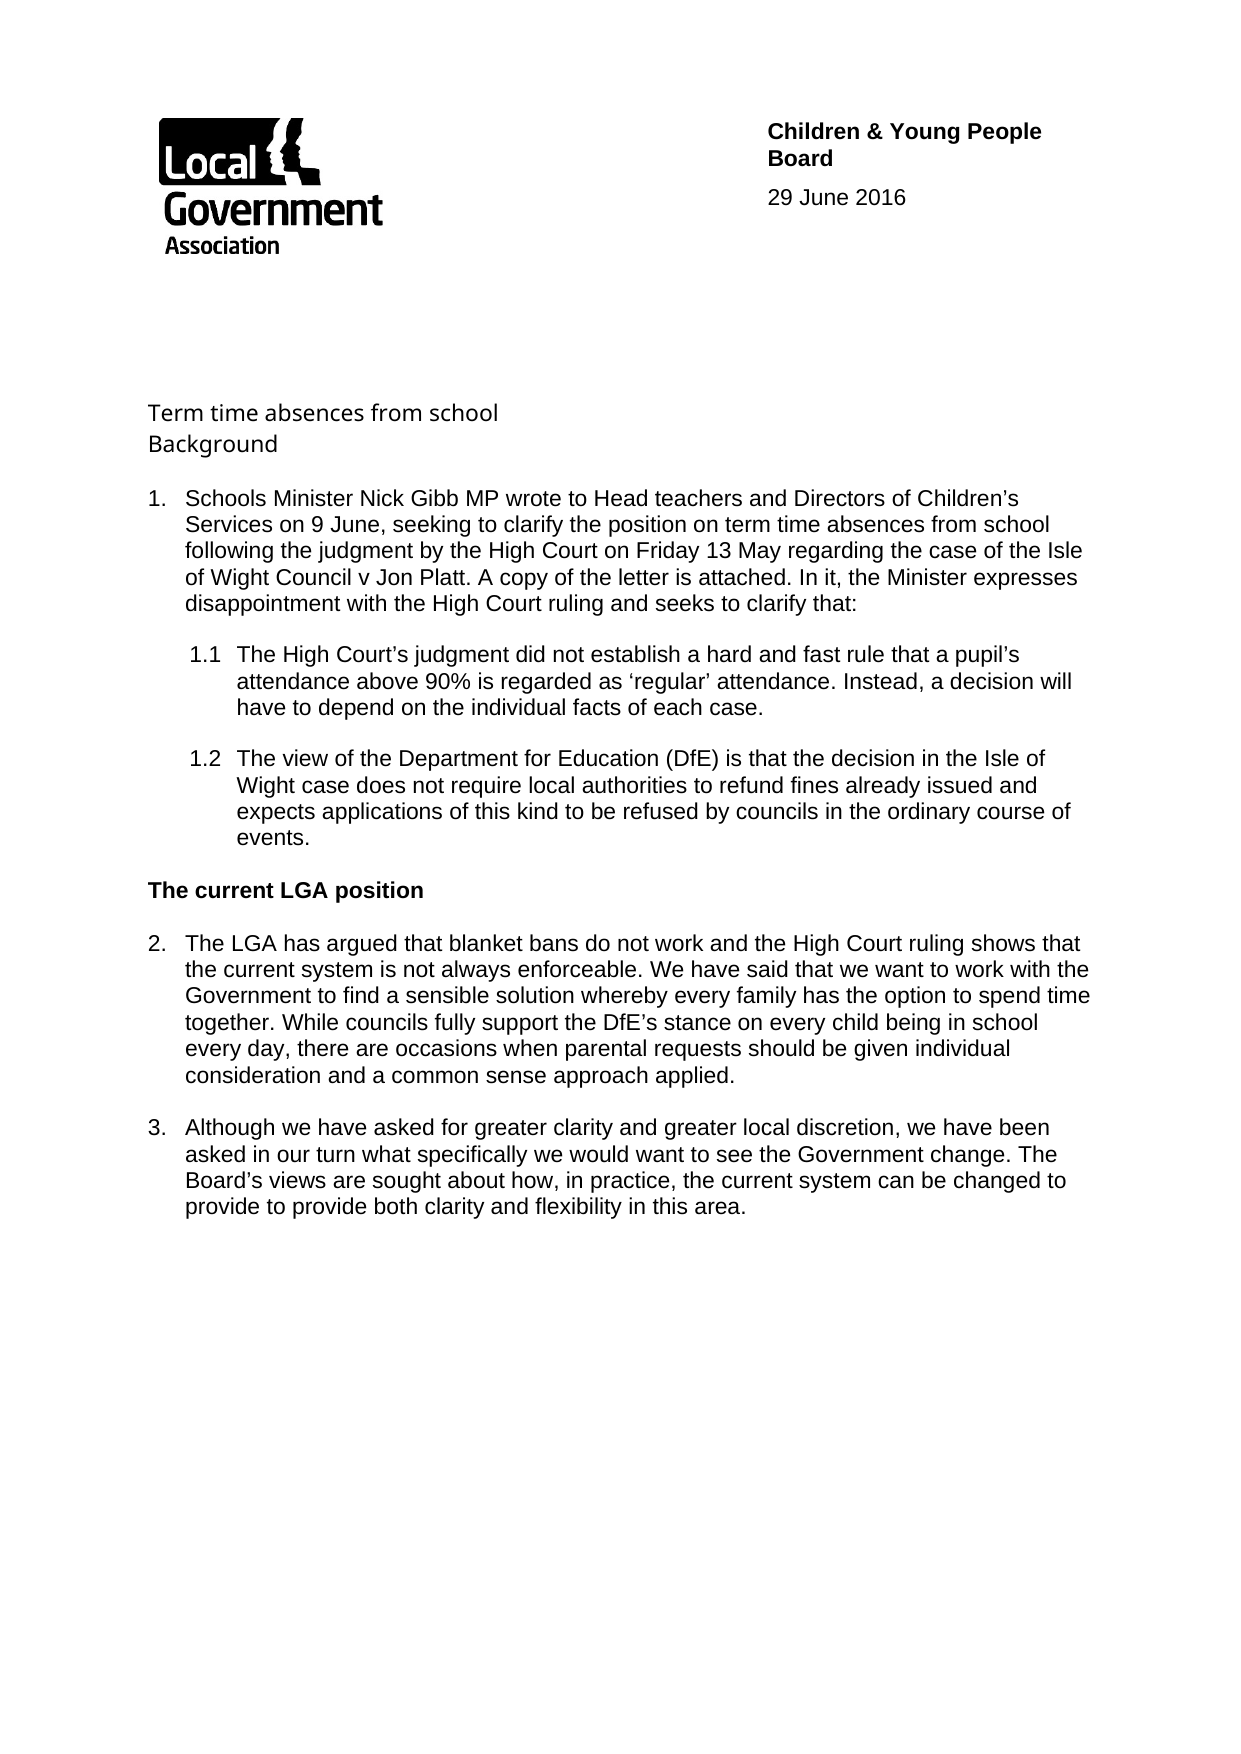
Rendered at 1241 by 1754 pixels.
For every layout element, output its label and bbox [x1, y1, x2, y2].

picture [159, 118, 383, 254]
